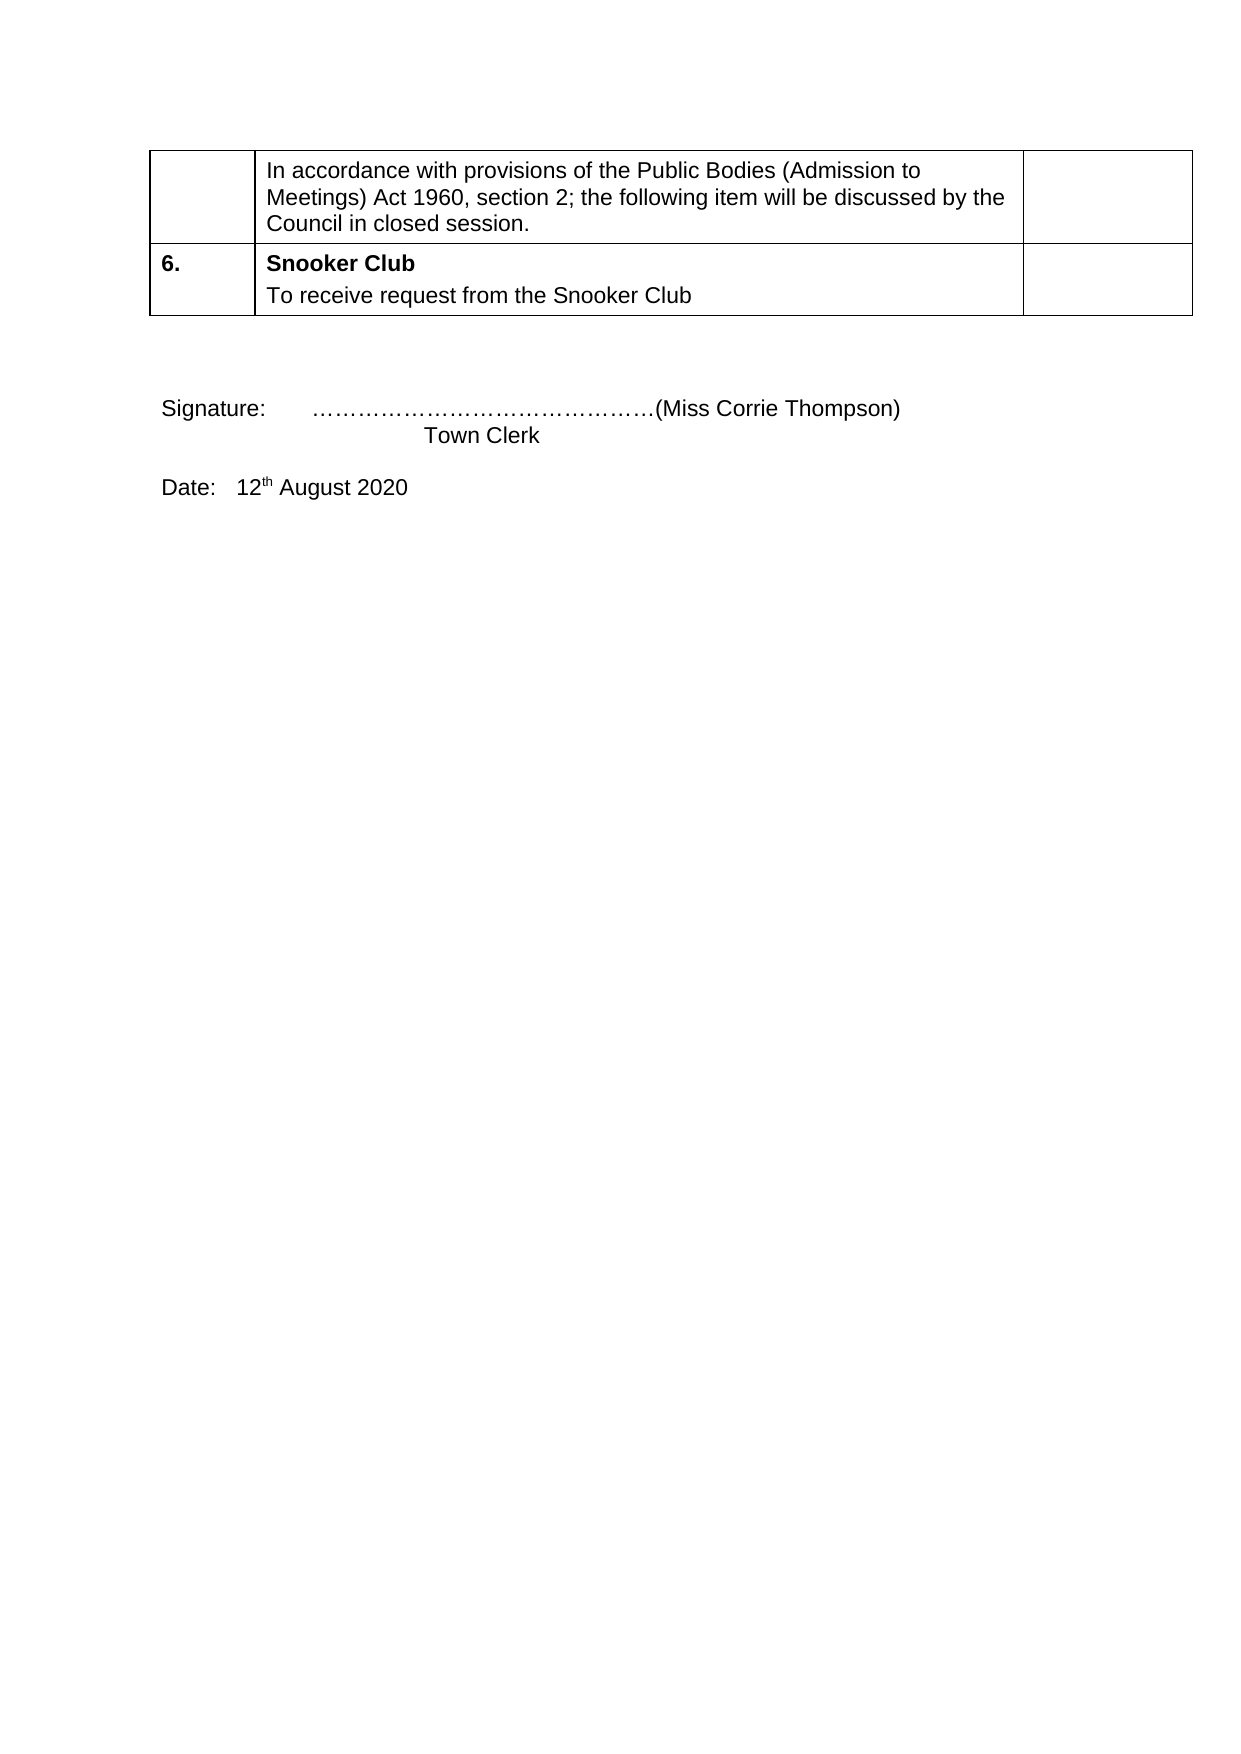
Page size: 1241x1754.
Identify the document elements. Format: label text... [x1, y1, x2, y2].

table_cell [1024, 151, 1192, 243]
table_cell Snooker Club To receive request from the Snooker Club [256, 244, 1023, 315]
table_cell [151, 151, 254, 243]
table_cell Signature: ………………………………………(Miss Corrie Thompson) Town Clerk Date: 12th August 2020 [150, 316, 1192, 501]
table_cell [1024, 244, 1192, 315]
table_cell 6. [151, 244, 254, 315]
table_cell In accordance with provisions of the Public Bodies (Admission to Meetings) Act 1960, section 2; the following item will be discussed by the Council in closed session. [256, 151, 1023, 243]
